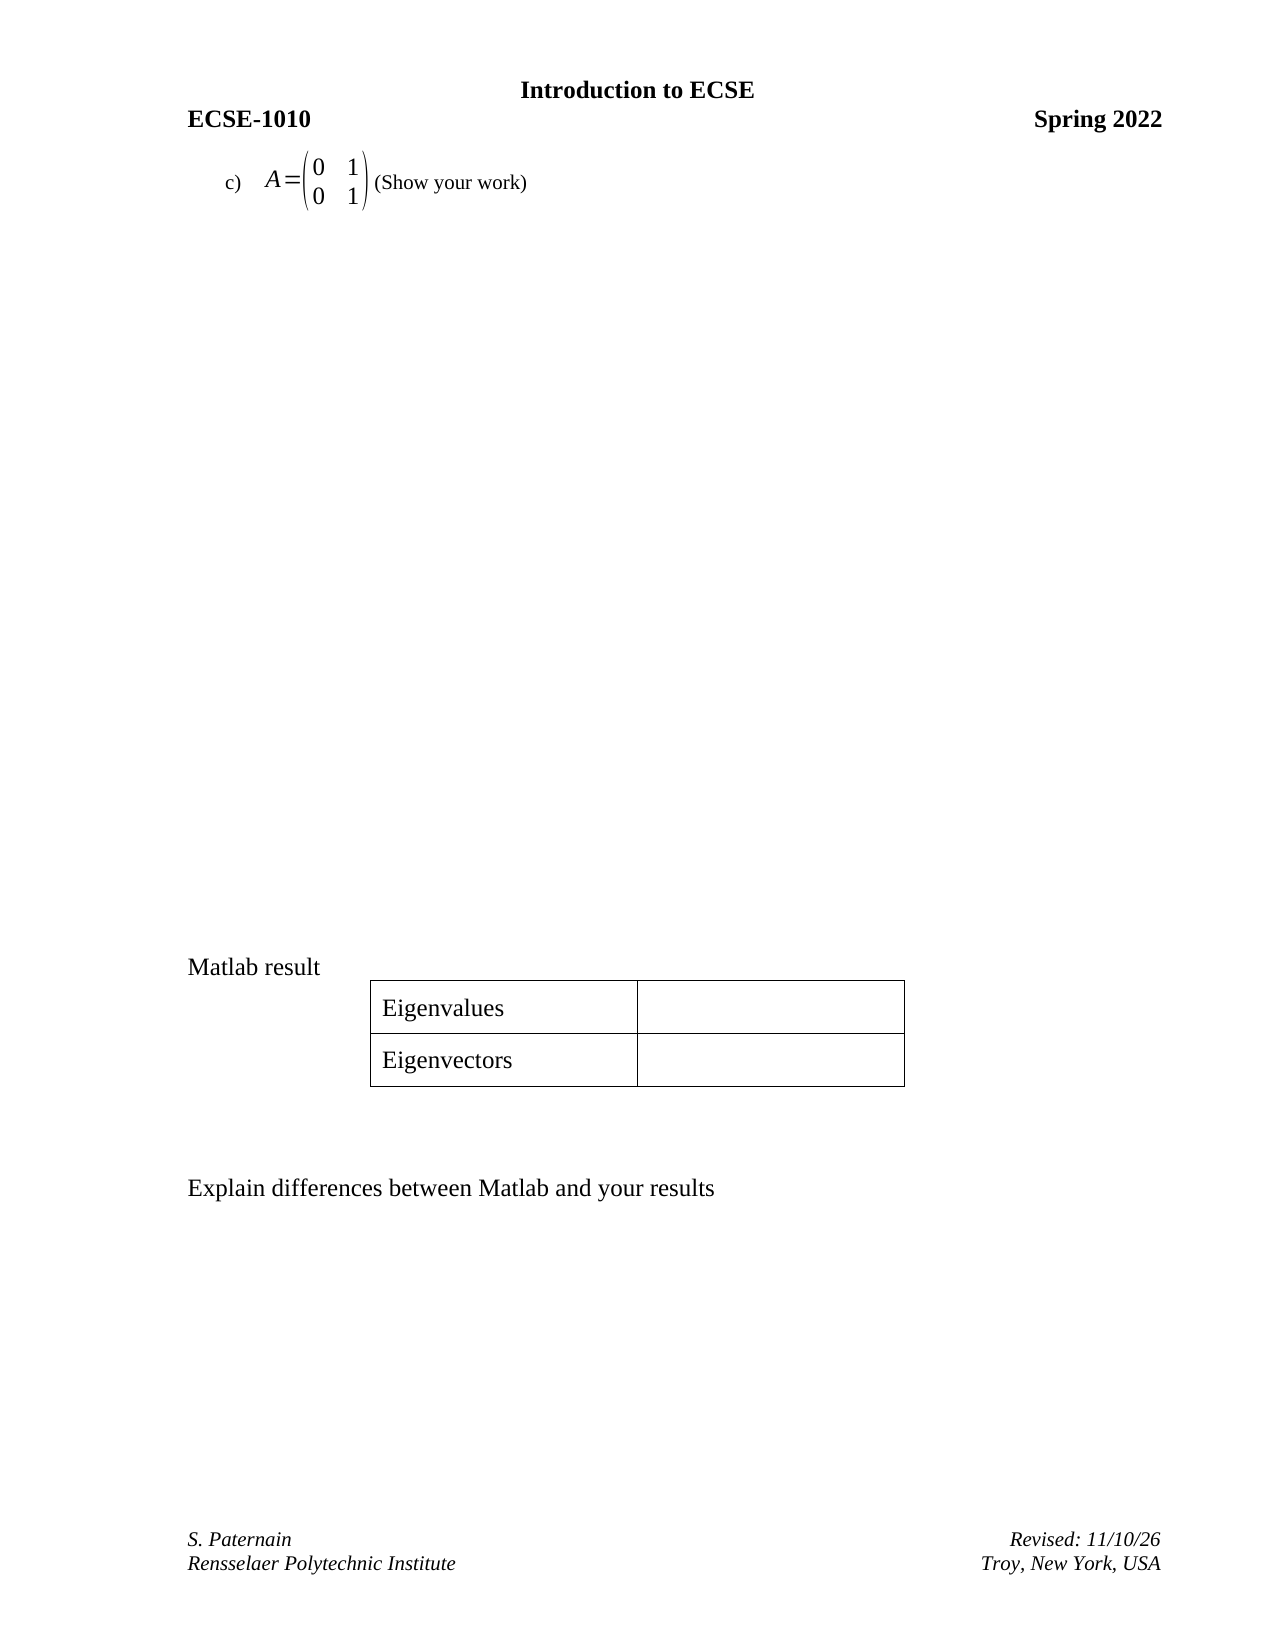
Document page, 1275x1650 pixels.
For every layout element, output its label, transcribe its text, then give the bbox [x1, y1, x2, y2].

text Matlab result [187, 952, 1087, 980]
table_header [638, 981, 904, 1033]
table_cell [638, 1034, 904, 1086]
text Explain differences between Matlab and your results [187, 1173, 1087, 1202]
table_cell Eigenvectors [371, 1034, 637, 1086]
list (Show your work) [225, 150, 1087, 213]
table_header Eigenvalues [371, 981, 637, 1033]
